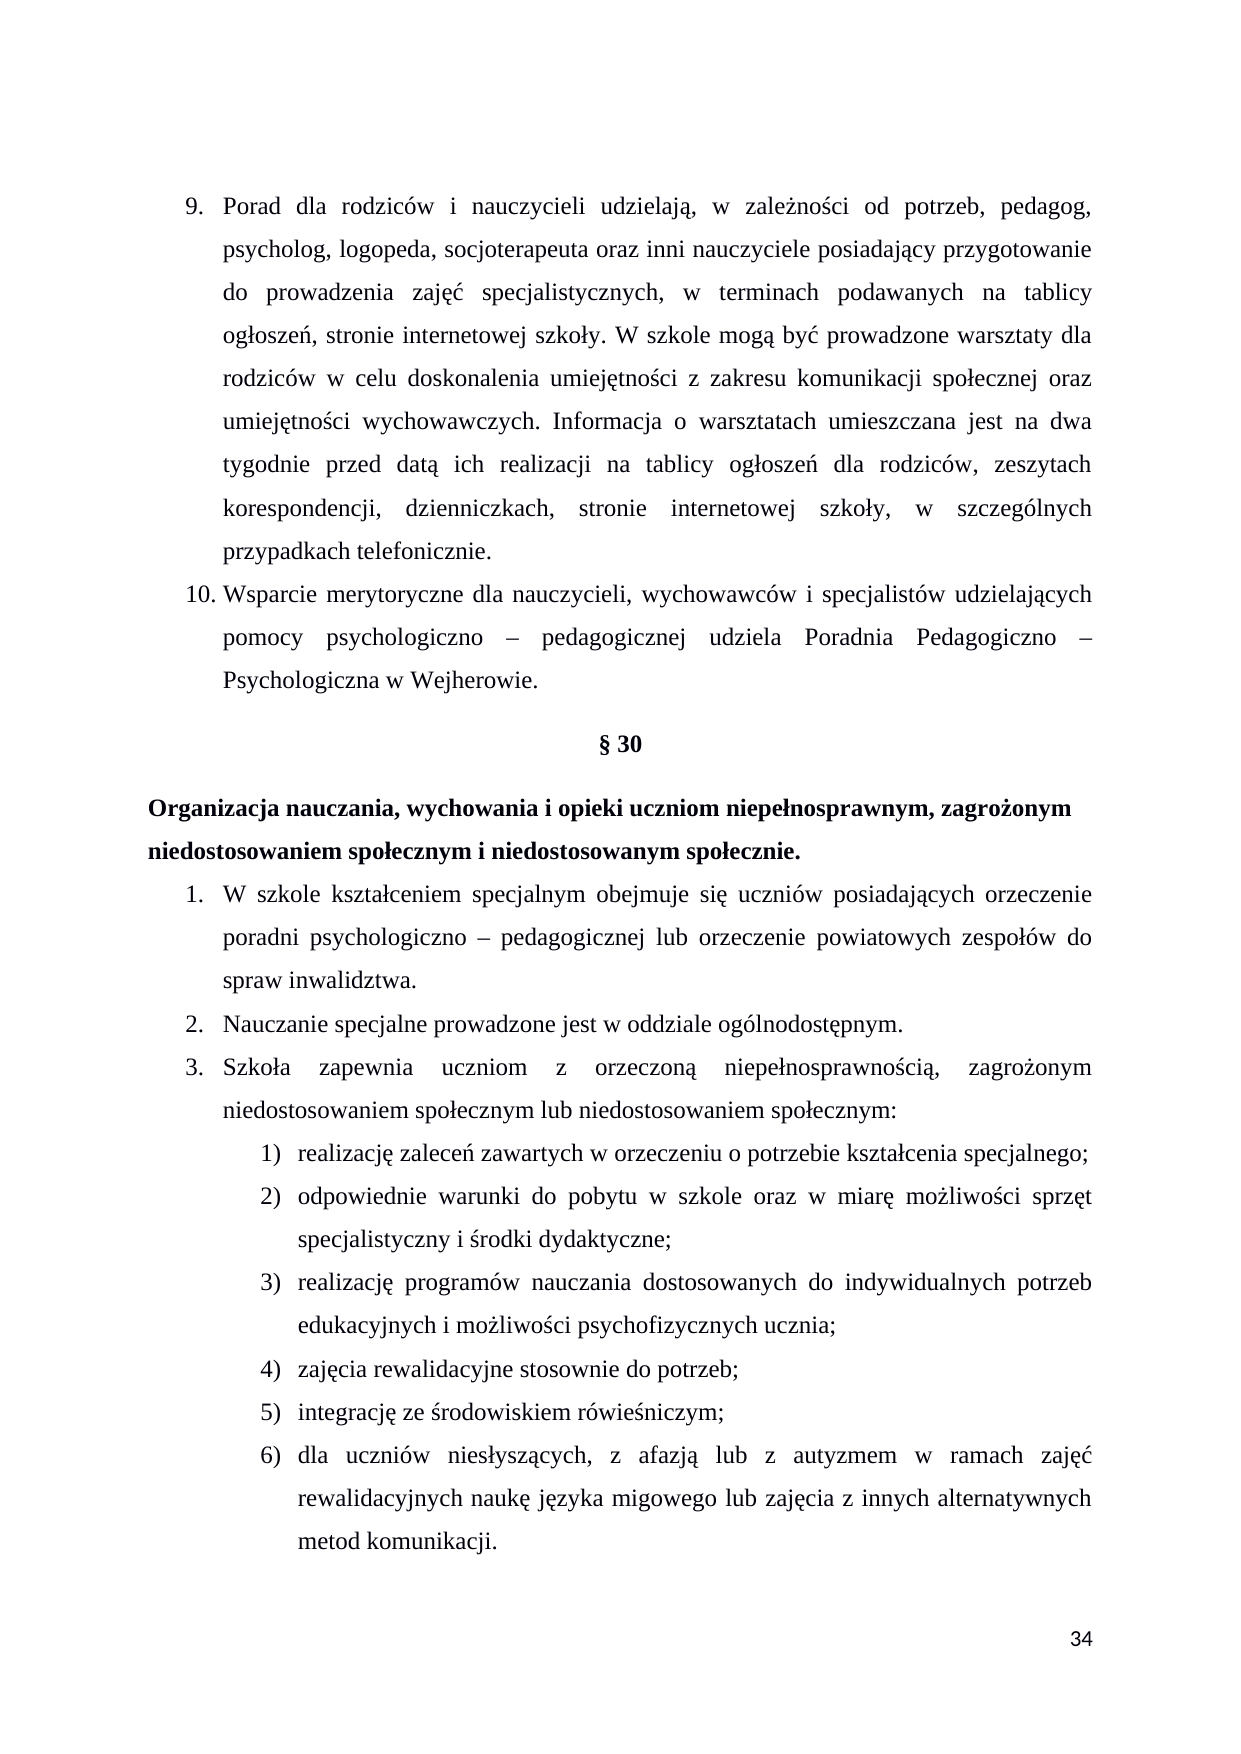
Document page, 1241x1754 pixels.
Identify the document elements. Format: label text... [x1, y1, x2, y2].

list odpowiednie warunki do pobytu w szkole oraz w miarę możliwości sprzęt specjalistyczny i środki dydaktyczne; [260, 1181, 1093, 1253]
list Nauczanie specjalne prowadzone jest w oddziale ogólnodostępnym. [185, 1009, 1093, 1037]
list dla uczniów niesłyszących, z afazją lub z autyzmem w ramach zajęć rewalidacyjnych naukę języka migowego lub zajęcia z innych alternatywnych metod komunikacji. [260, 1440, 1093, 1555]
list Porad dla rodziców i nauczycieli udzielają, w zależności od potrzeb, pedagog, psycholog, logopeda, socjoterapeuta oraz inni nauczyciele posiadający przygotowanie do prowadzenia zajęć specjalistycznych, w terminach podawanych na tablicy ogłoszeń, stronie internetowej szkoły. W szkole mogą być prowadzone warsztaty dla rodziców w celu doskonalenia umiejętności z zakresu komunikacji społecznej oraz umiejętności wychowawczych. Informacja o warsztatach umieszczana jest na dwa tygodnie przed datą ich realizacji na tablicy ogłoszeń dla rodziców, zeszytach korespondencji, dzienniczkach, stronie internetowej szkoły, w szczególnych przypadkach telefonicznie. [185, 191, 1093, 564]
list realizację zaleceń zawartych w orzeczeniu o potrzebie kształcenia specjalnego; [260, 1138, 1093, 1167]
list W szkole kształceniem specjalnym obejmuje się uczniów posiadających orzeczenie poradni psychologiczno – pedagogicznej lub orzeczenie powiatowych zespołów do spraw inwalidztwa. [185, 879, 1093, 994]
list realizację programów nauczania dostosowanych do indywidualnych potrzeb edukacyjnych i możliwości psychofizycznych ucznia; [260, 1267, 1093, 1339]
text § 30 [148, 729, 1093, 758]
list Wsparcie merytoryczne dla nauczycieli, wychowawców i specjalistów udzielających pomocy psychologiczno – pedagogicznej udziela Poradnia Pedagogiczno –Psychologiczna w Wejherowie. [185, 579, 1093, 694]
list integrację ze środowiskiem rówieśniczym; [260, 1397, 1093, 1426]
text Organizacja nauczania, wychowania i opieki uczniom niepełnosprawnym, zagrożonym niedostosowaniem społecznym i niedostosowanym społecznie. [148, 793, 1093, 865]
list Szkoła zapewnia uczniom z orzeczoną niepełnosprawnością, zagrożonym niedostosowaniem społecznym lub niedostosowaniem społecznym: [185, 1052, 1093, 1124]
list zajęcia rewalidacyjne stosownie do potrzeb; [260, 1354, 1093, 1382]
